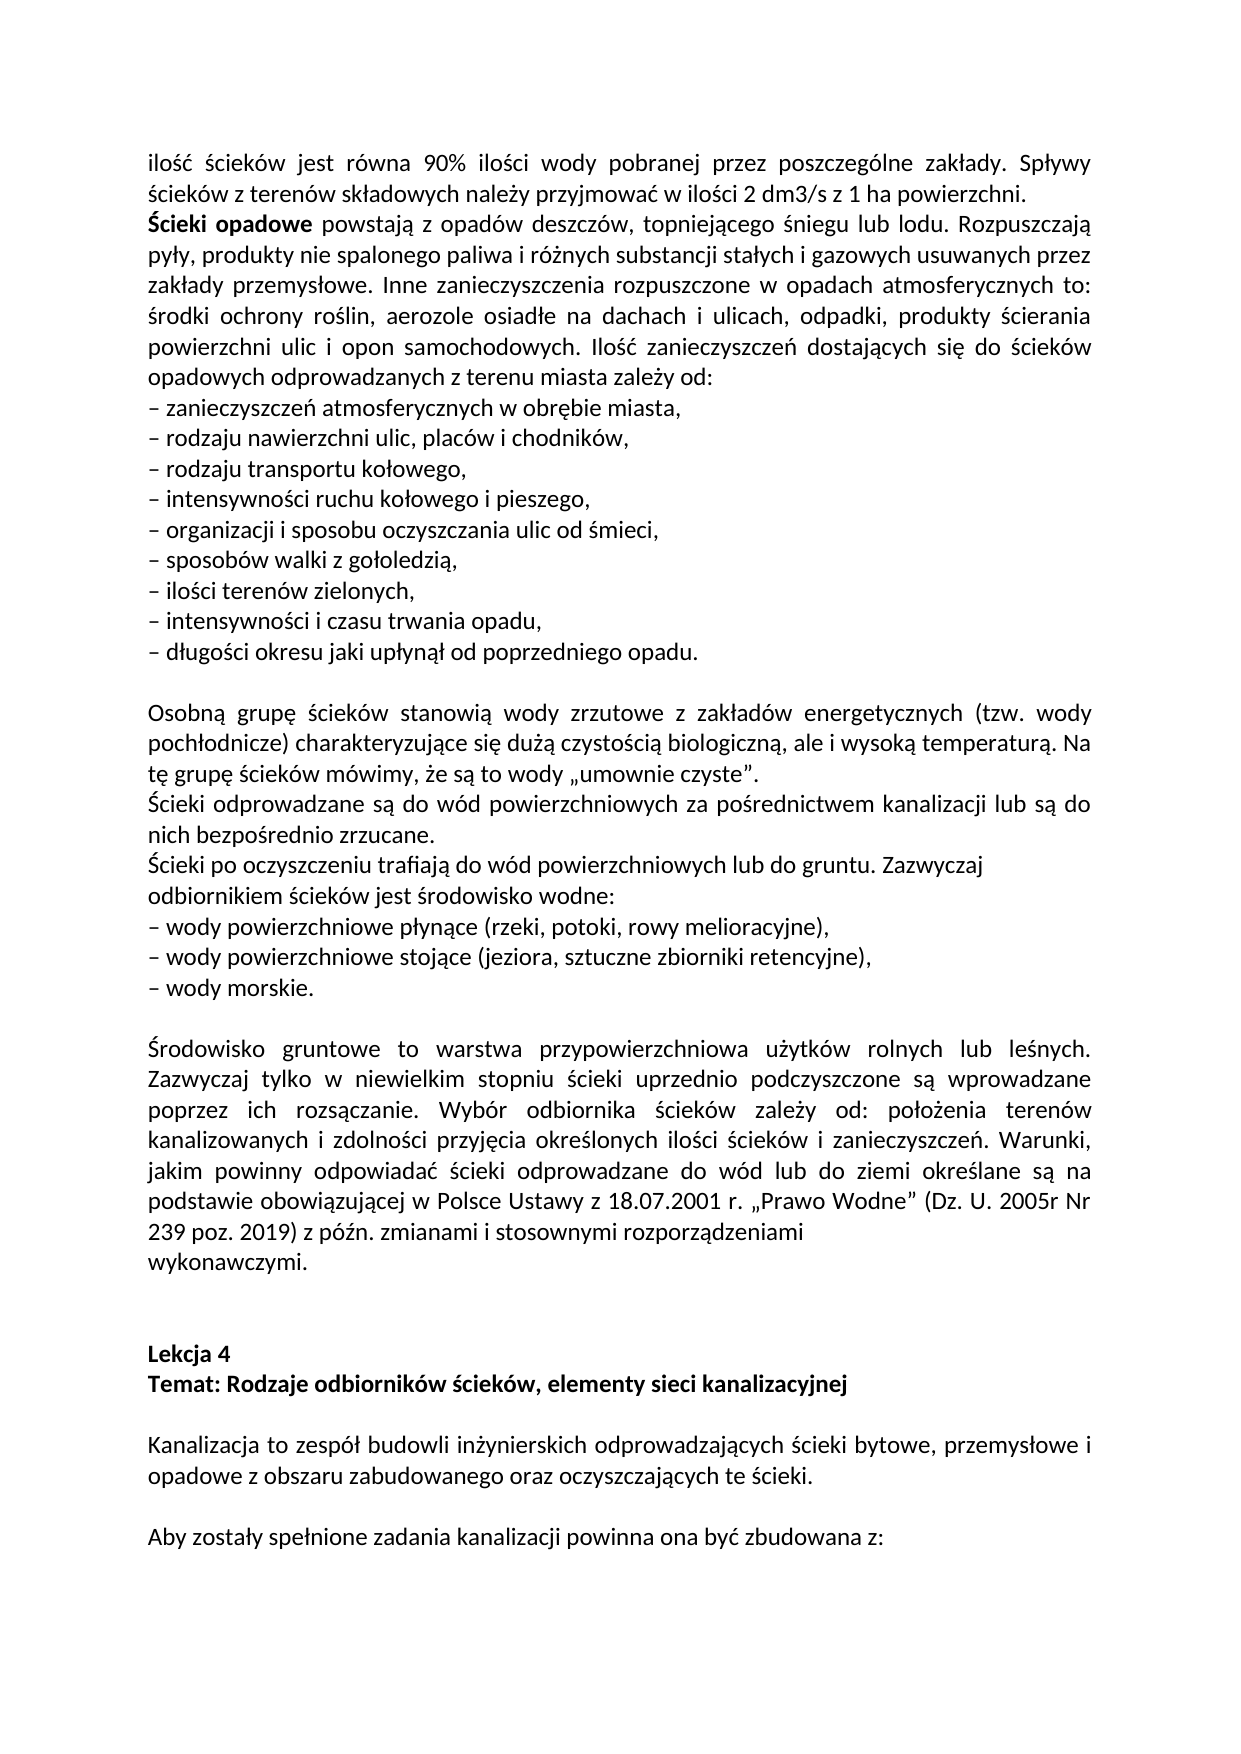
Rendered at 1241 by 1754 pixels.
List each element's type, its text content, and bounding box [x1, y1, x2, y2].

text – rodzaju transportu kołowego, [148, 453, 1093, 483]
text Środowisko gruntowe to warstwa przypowierzchniowa użytków rolnych lub leśnych. Zazwyczaj tylko w niewielkim stopniu ścieki uprzednio podczyszczone są wprowadzane poprzez ich rozsączanie. Wybór odbiornika ścieków zależy od: położenia terenów kanalizowanych i zdolności przyjęcia określonych ilości ścieków i zanieczyszczeń. Warunki, jakim powinny odpowiadać ścieki odprowadzane do wód lub do ziemi określane są na podstawie obowiązującej w Polsce Ustawy z 18.07.2001 r. „Prawo Wodne” (Dz. U. 2005r Nr 239 poz. 2019) z późn. zmianami i stosownymi rozporządzeniami [148, 1033, 1093, 1246]
text Temat: Rodzaje odbiorników ścieków, elementy sieci kanalizacyjnej [148, 1368, 1093, 1399]
text – wody powierzchniowe płynące (rzeki, potoki, rowy melioracyjne), [148, 911, 1093, 941]
text wykonawczymi. [148, 1246, 1093, 1277]
text – wody morskie. [148, 972, 1093, 1002]
text – długości okresu jaki upłynął od poprzedniego opadu. [148, 636, 1093, 666]
text Kanalizacja to zespół budowli inżynierskich odprowadzających ścieki bytowe, przemysłowe i opadowe z obszaru zabudowanego oraz oczyszczających te ścieki. [148, 1429, 1093, 1491]
text – sposobów walki z gołoledzią, [148, 544, 1093, 575]
text Ścieki po oczyszczeniu trafiają do wód powierzchniowych lub do gruntu. Zazwyczaj [148, 849, 1093, 880]
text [148, 148, 1093, 209]
text odbiornikiem ścieków jest środowisko wodne: [148, 880, 1093, 911]
text – intensywności ruchu kołowego i pieszego, [148, 483, 1093, 514]
text Lekcja 4 [148, 1338, 1093, 1368]
text Osobną grupę ścieków stanowią wody zrzutowe z zakładów energetycznych (tzw. wody pochłodnicze) charakteryzujące się dużą czystością biologiczną, ale i wysoką temperaturą. Na tę grupę ścieków mówimy, że są to wody „umownie czyste”. [148, 697, 1093, 788]
text – intensywności i czasu trwania opadu, [148, 605, 1093, 636]
text – organizacji i sposobu oczyszczania ulic od śmieci, [148, 514, 1093, 544]
text Ścieki opadowe powstają z opadów deszczów, topniejącego śniegu lub lodu. Rozpuszczają pyły, produkty nie spalonego paliwa i różnych substancji stałych i gazowych usuwanych przez zakłady przemysłowe. Inne zanieczyszczenia rozpuszczone w opadach atmosferycznych to: środki ochrony roślin, aerozole osiadłe na dachach i ulicach, odpadki, produkty ścierania powierzchni ulic i opon samochodowych. Ilość zanieczyszczeń dostających się do ścieków opadowych odprowadzanych z terenu miasta zależy od: [148, 209, 1093, 392]
text Aby zostały spełnione zadania kanalizacji powinna ona być zbudowana z: [148, 1521, 1093, 1552]
text Ścieki odprowadzane są do wód powierzchniowych za pośrednictwem kanalizacji lub są do nich bezpośrednio zrzucane. [148, 788, 1093, 849]
text – ilości terenów zielonych, [148, 575, 1093, 605]
text – rodzaju nawierzchni ulic, placów i chodników, [148, 422, 1093, 453]
text – wody powierzchniowe stojące (jeziora, sztuczne zbiorniki retencyjne), [148, 941, 1093, 972]
text – zanieczyszczeń atmosferycznych w obrębie miasta, [148, 392, 1093, 422]
